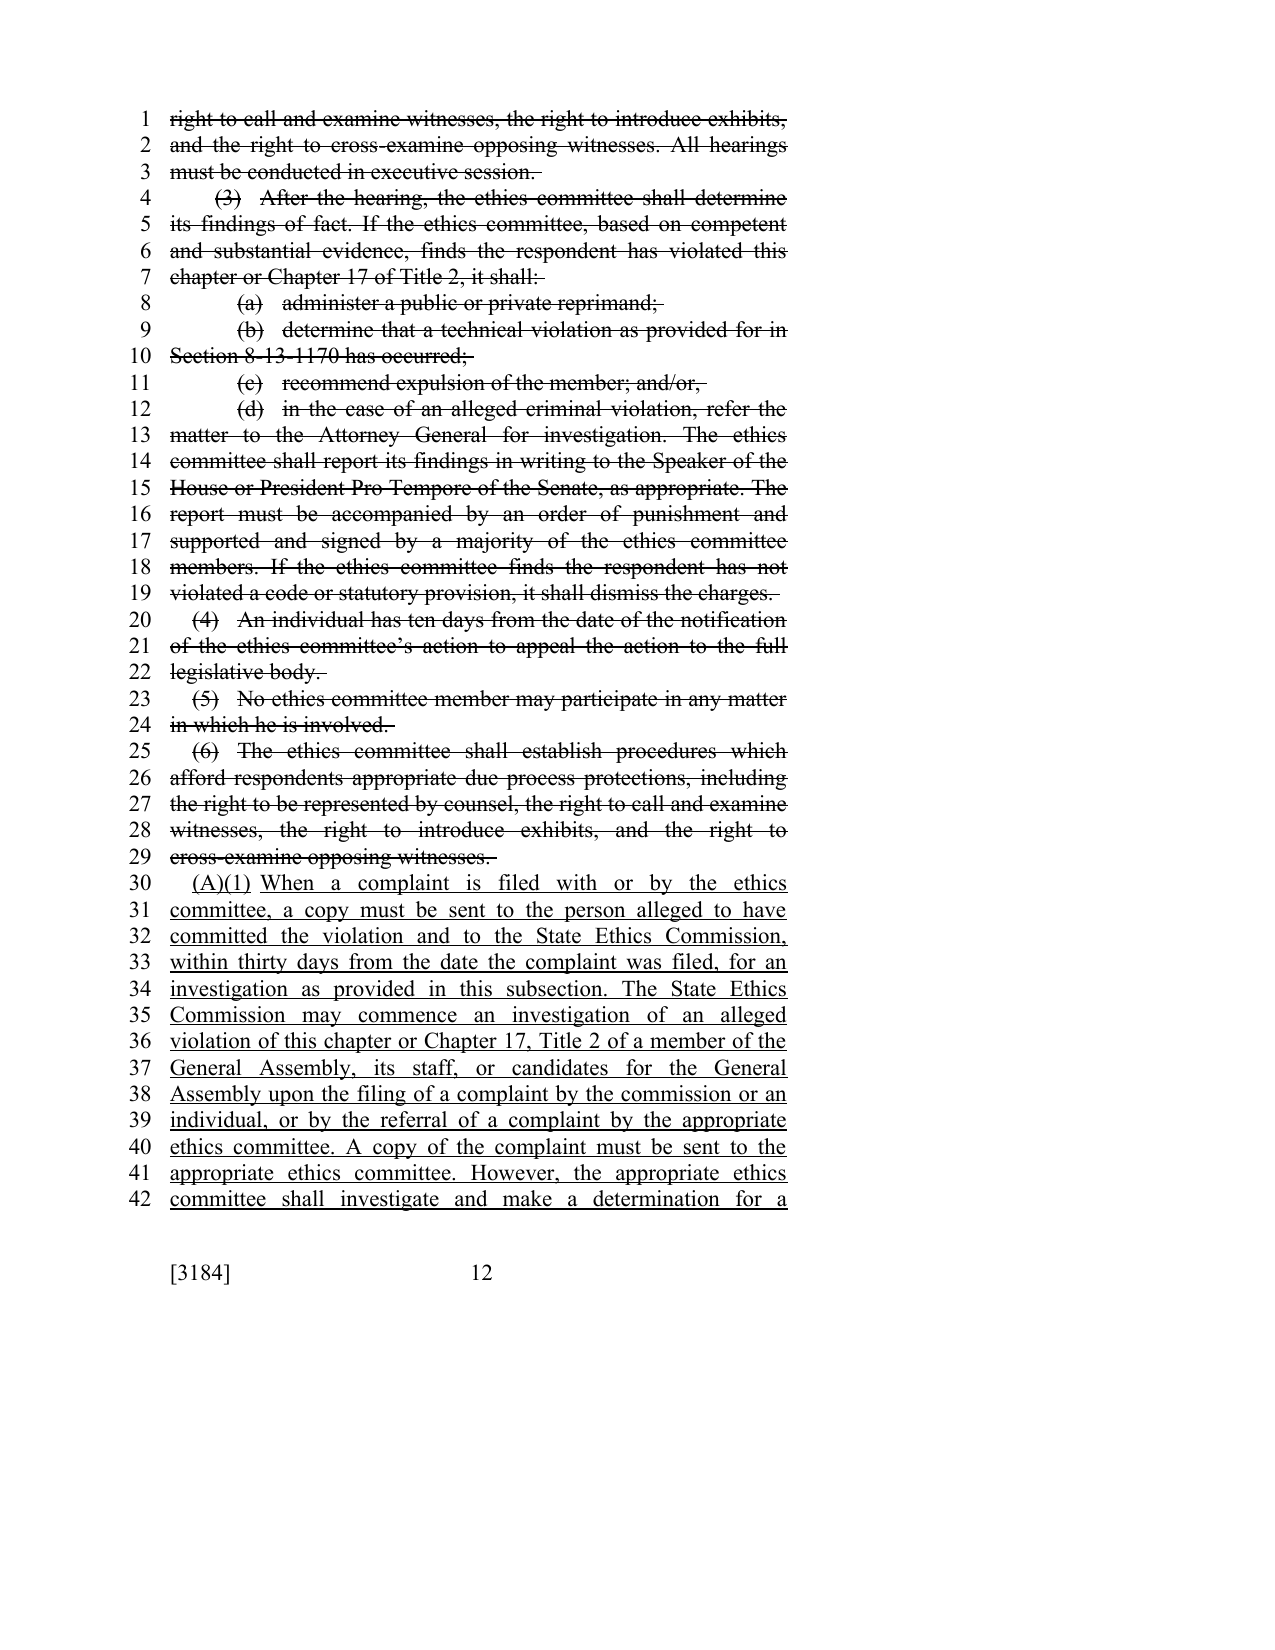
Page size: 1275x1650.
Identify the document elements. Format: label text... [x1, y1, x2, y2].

text (3) After the hearing, the ethics committee shall determine its findings of fact. If the ethics committee, based on competent and substantial evidence, finds the respondent has violated this chapter or Chapter 17 of Title 2, it shall: [169, 184, 787, 225]
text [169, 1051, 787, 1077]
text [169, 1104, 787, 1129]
text (c) recommend expulsion of the member; and/or, [169, 368, 787, 395]
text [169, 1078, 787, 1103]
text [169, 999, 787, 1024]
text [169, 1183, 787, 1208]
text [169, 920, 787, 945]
text (4) An individual has ten days from the date of the notification of the ethics committee’s action to appeal the action to the full legislative body. [169, 647, 787, 685]
text (a) administer a public or private reprimand; [169, 289, 787, 316]
text (4) An individual has ten days from the date of the notification of the ethics committee’s action to appeal the action to the full legislative body. [169, 606, 787, 646]
text (b) determine that a technical violation as provided for in Section 8-13-1170 has occurred; [169, 316, 787, 368]
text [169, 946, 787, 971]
text (6) The ethics committee shall establish procedures which afford respondents appropriate due process protections, including the right to be represented by counsel, the right to call and examine witnesses, the right to introduce exhibits, and the right to cross-examine opposing witnesses. [169, 832, 787, 869]
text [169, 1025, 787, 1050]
text (6) The ethics committee shall establish procedures which afford respondents appropriate due process protections, including the right to be represented by counsel, the right to call and examine witnesses, the right to introduce exhibits, and the right to cross-examine opposing witnesses. [169, 737, 787, 778]
text (5) No ethics committee member may participate in any matter in which he is involved. [169, 685, 787, 737]
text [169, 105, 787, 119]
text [169, 120, 787, 146]
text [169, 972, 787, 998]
text (3) After the hearing, the ethics committee shall determine its findings of fact. If the ethics committee, based on competent and substantial evidence, finds the respondent has violated this chapter or Chapter 17 of Title 2, it shall: [169, 252, 787, 289]
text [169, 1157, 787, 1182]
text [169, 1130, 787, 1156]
text (3) After the hearing, the ethics committee shall determine its findings of fact. If the ethics committee, based on competent and substantial evidence, finds the respondent has violated this chapter or Chapter 17 of Title 2, it shall: [169, 226, 787, 251]
